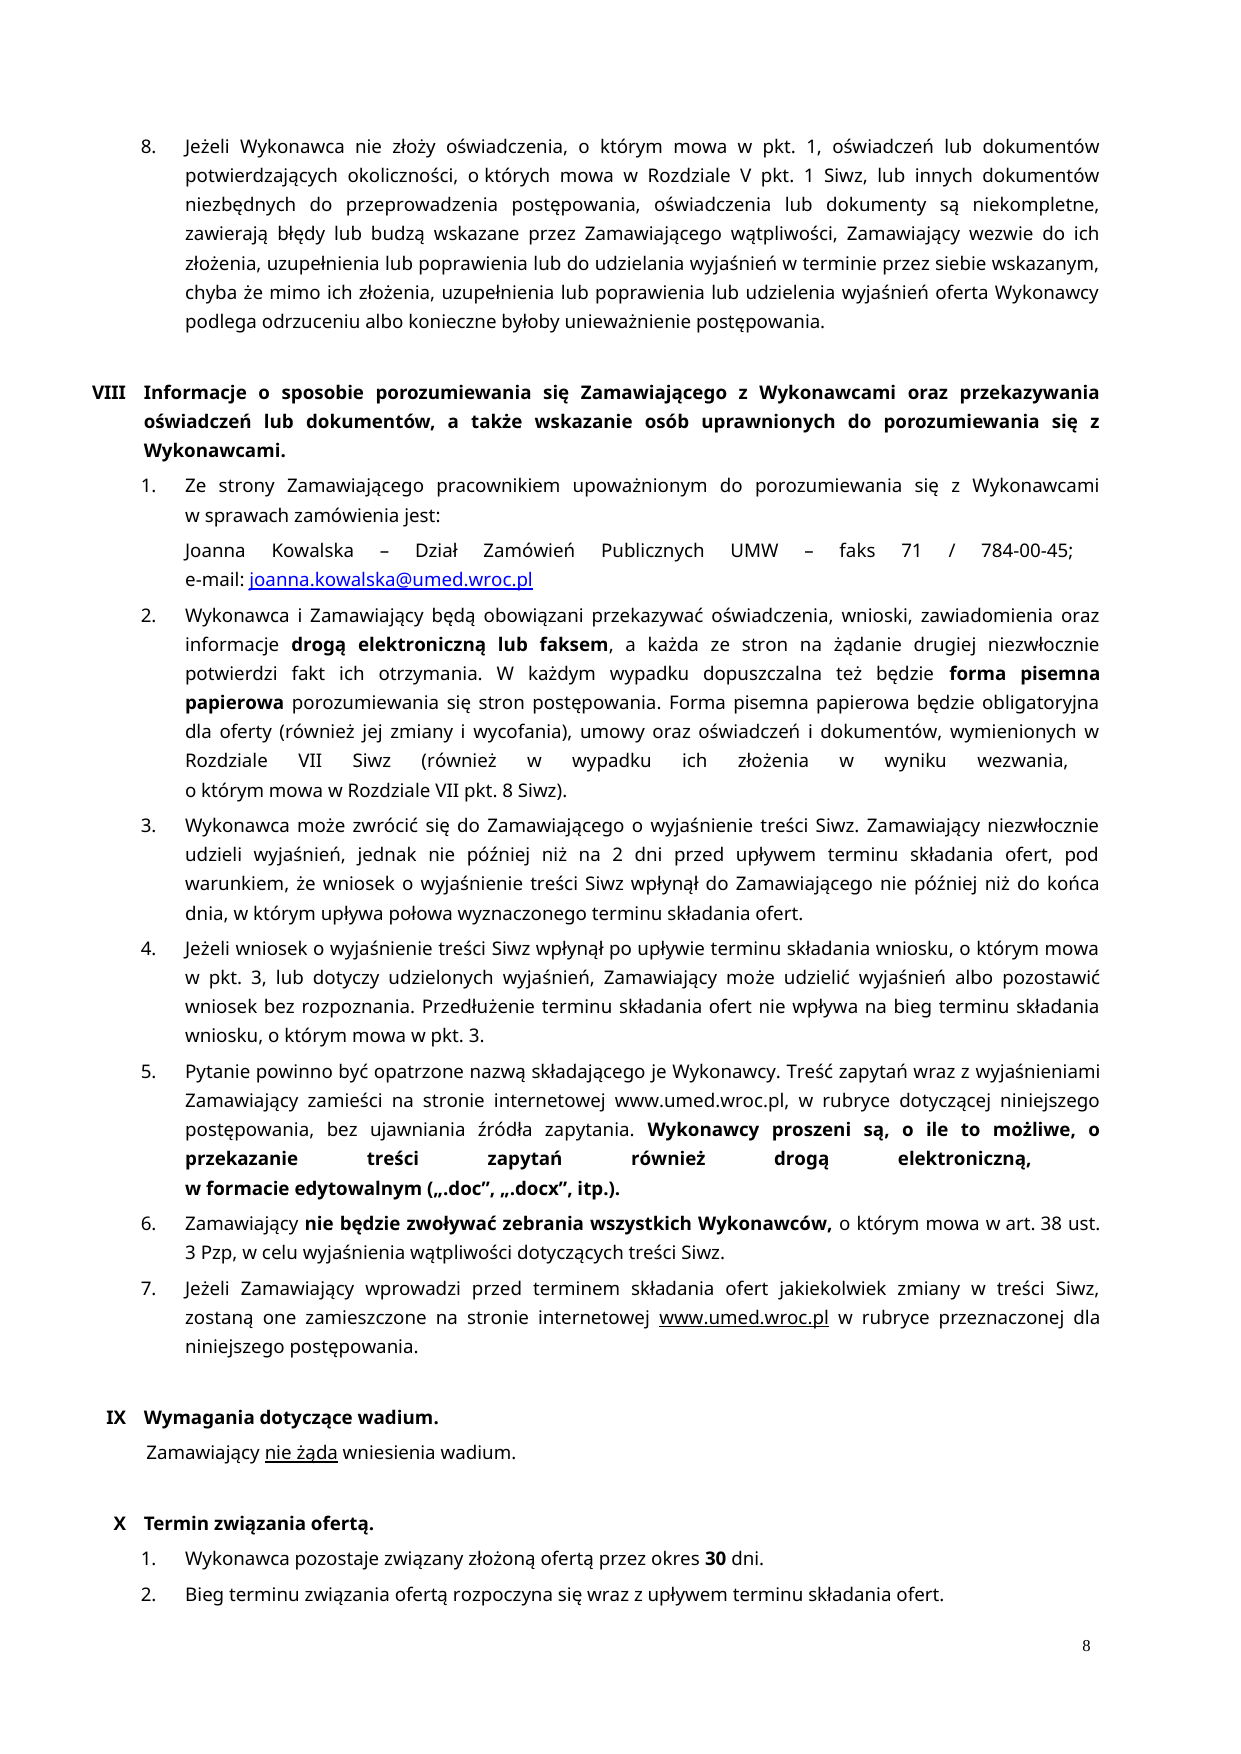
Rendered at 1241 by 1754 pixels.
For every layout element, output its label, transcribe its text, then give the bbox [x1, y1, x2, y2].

subtitle Wymagania dotyczące wadium. [126, 1401, 1086, 1430]
list Zamawiający nie będzie zwoływać zebrania wszystkich Wykonawców, o którym mowa w art. 38 ust. 3 Pzp, w celu wyjaśnienia wątpliwości dotyczących treści Siwz. [141, 1207, 1100, 1265]
list Wykonawca i Zamawiający będą obowiązani przekazywać oświadczenia, wnioski, zawiadomienia oraz informacje drogą elektroniczną lub faksem, a każda ze stron na żądanie drugiej niezwłocznie potwierdzi fakt ich otrzymania. W każdym wypadku dopuszczalna też będzie forma pisemna papierowa porozumiewania się stron postępowania. Forma pisemna papierowa będzie obligatoryjna dla oferty (również jej zmiany i wycofania), umowy oraz oświadczeń i dokumentów, wymienionych w Rozdziale VII Siwz (również w wypadku ich złożenia w wyniku wezwania, o którym mowa w Rozdziale VII pkt. 8 Siwz). [141, 599, 1100, 803]
list Ze strony Zamawiającego pracownikiem upoważnionym do porozumiewania się z Wykonawcami w sprawach zamówienia jest: [141, 469, 1100, 528]
list Jeżeli wniosek o wyjaśnienie treści Siwz wpłynął po upływie terminu składania wniosku, o którym mowa w pkt. 3, lub dotyczy udzielonych wyjaśnień, Zamawiający może udzielić wyjaśnień albo pozostawić wniosek bez rozpoznania. Przedłużenie terminu składania ofert nie wpływa na bieg terminu składania wniosku, o którym mowa w pkt. 3. [141, 932, 1100, 1049]
list Jeżeli Zamawiający wprowadzi przed terminem składania ofert jakiekolwiek zmiany w treści Siwz, zostaną one zamieszczone na stronie internetowej www.umed.wroc.pl w rubryce przeznaczonej dla niniejszego postępowania. [141, 1272, 1100, 1359]
text Zamawiający nie żąda wniesienia wadium. [146, 1436, 1086, 1465]
list Pytanie powinno być opatrzone nazwą składającego je Wykonawcy. Treść zapytań wraz z wyjaśnieniami Zamawiający zamieści na stronie internetowej www.umed.wroc.pl, w rubryce dotyczącej niniejszego postępowania, bez ujawniania źródła zapytania. Wykonawcy proszeni są, o ile to możliwe, o przekazanie treści zapytań również drogą elektroniczną, w formacie edytowalnym („.doc”, „.docx”, itp.). [141, 1055, 1100, 1201]
list Bieg terminu związania ofertą rozpoczyna się wraz z upływem terminu składania ofert. [141, 1578, 1100, 1607]
subtitle Termin związania ofertą. [126, 1507, 1086, 1536]
list Jeżeli Wykonawca nie złoży oświadczenia, o którym mowa w pkt. 1, oświadczeń lub dokumentów potwierdzających okoliczności, o których mowa w Rozdziale V pkt. 1 Siwz, lub innych dokumentów niezbędnych do przeprowadzenia postępowania, oświadczenia lub dokumenty są niekompletne, zawierają błędy lub budzą wskazane przez Zamawiającego wątpliwości, Zamawiający wezwie do ich złożenia, uzupełnienia lub poprawienia lub do udzielania wyjaśnień w terminie przez siebie wskazanym, chyba że mimo ich złożenia, uzupełnienia lub poprawienia lub udzielenia wyjaśnień oferta Wykonawcy podlega odrzuceniu albo konieczne byłoby unieważnienie postępowania. [141, 130, 1100, 334]
list Wykonawca pozostaje związany złożoną ofertą przez okres 30 dni. [141, 1542, 1100, 1572]
subtitle Informacje o sposobie porozumiewania się Zamawiającego z Wykonawcami oraz przekazywania oświadczeń lub dokumentów, a także wskazanie osób uprawnionych do porozumiewania się z Wykonawcami. [126, 376, 1100, 463]
list Wykonawca może zwrócić się do Zamawiającego o wyjaśnienie treści Siwz. Zamawiający niezwłocznie udzieli wyjaśnień, jednak nie później niż na 2 dni przed upływem terminu składania ofert, pod warunkiem, że wniosek o wyjaśnienie treści Siwz wpłynął do Zamawiającego nie później niż do końca dnia, w którym upływa połowa wyznaczonego terminu składania ofert. [141, 809, 1100, 926]
list Joanna Kowalska – Dział Zamówień Publicznych UMW – faks 71 / 784-00-45; e-mail: joanna.kowalska@umed.wroc.pl [185, 534, 1100, 592]
